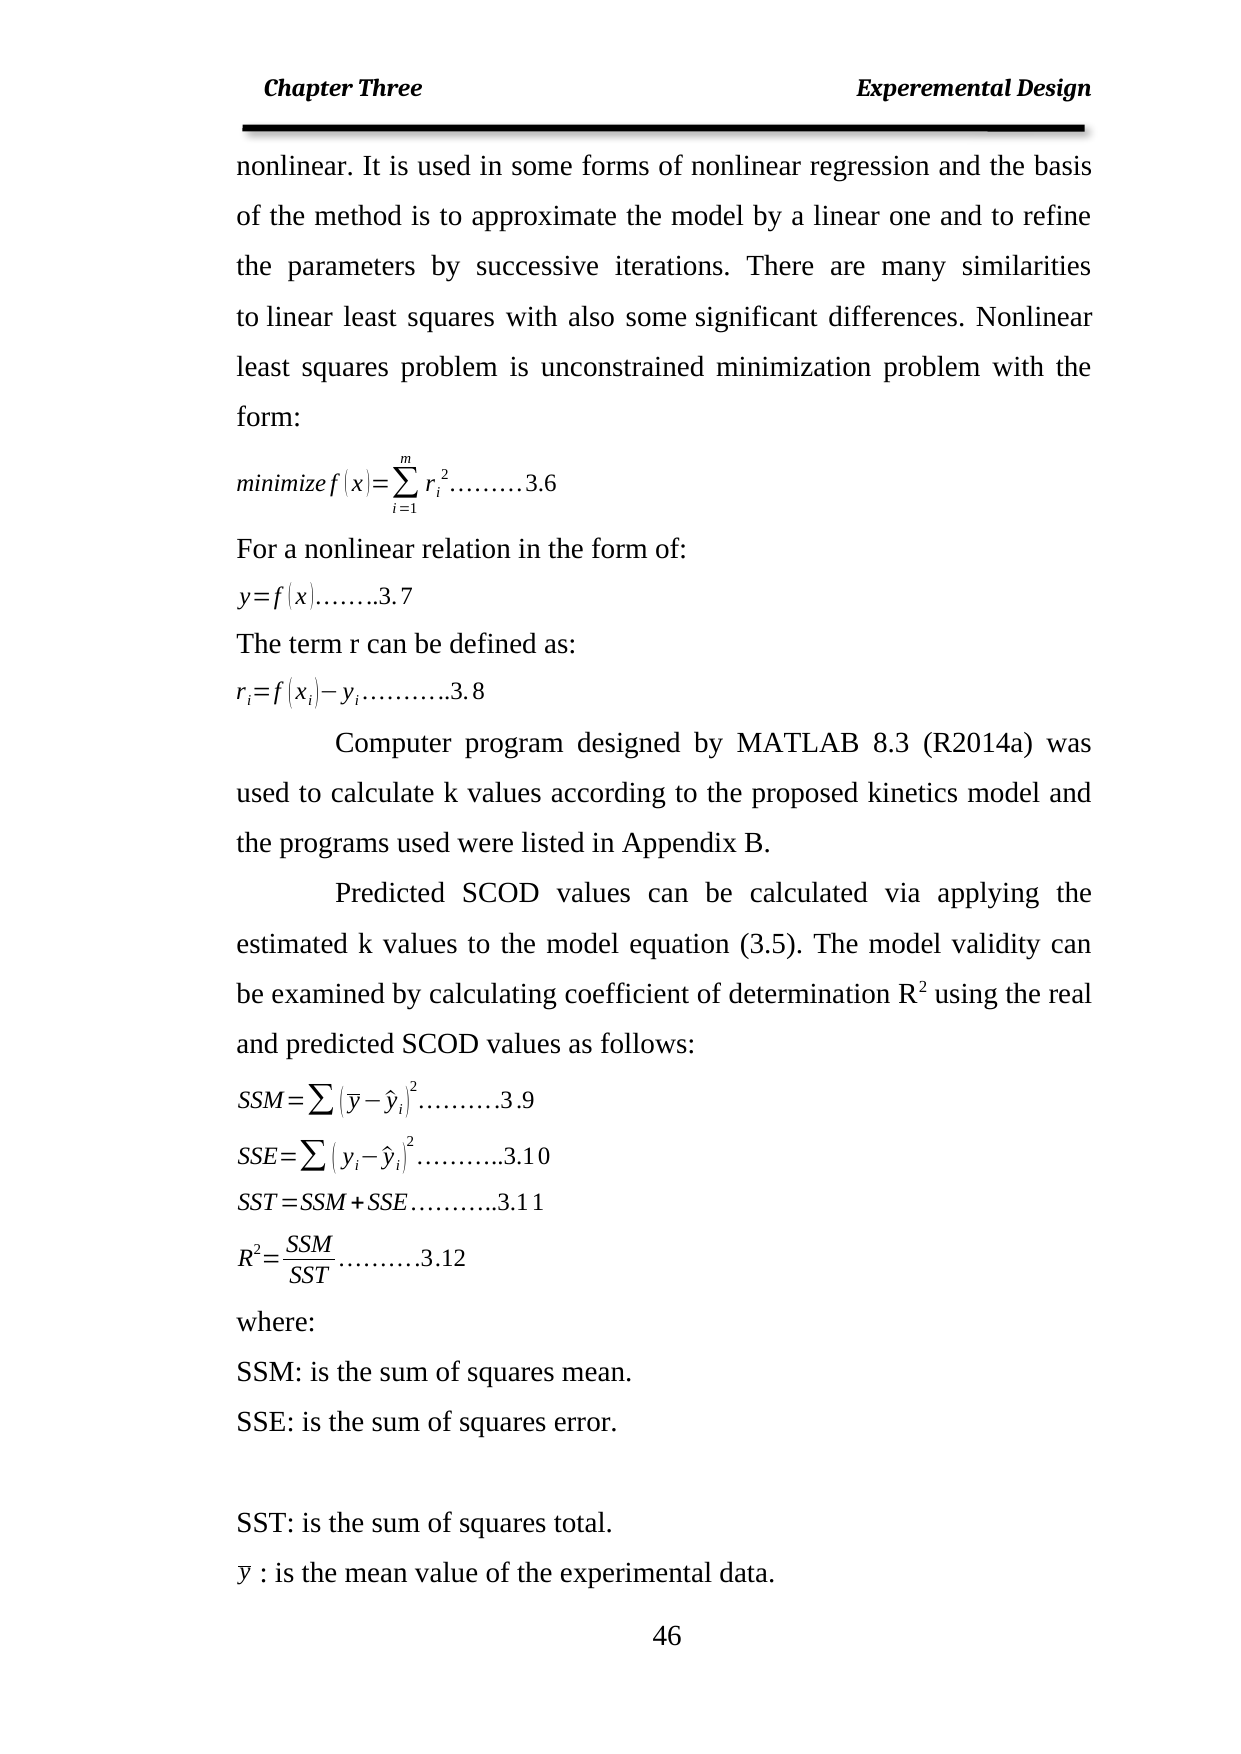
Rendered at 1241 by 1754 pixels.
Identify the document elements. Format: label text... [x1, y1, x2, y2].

text The term r can be defined as: [236, 626, 1092, 659]
text For a nonlinear relation in the form of: [236, 531, 1092, 564]
text SSM: is the sum of squares mean. [236, 1354, 1092, 1387]
text where: [236, 1304, 1092, 1337]
text SST: is the sum of squares total. [236, 1505, 1092, 1538]
text SSE: is the sum of squares error. [236, 1404, 1092, 1438]
text Predicted SCOD values can be calculated via applying the estimated k values to the model equation (3.5). The model validity can be examined by calculating coefficient of determination R2 using the real and predicted SCOD values as follows: [236, 876, 1092, 1060]
text : is the mean value of the experimental data. [236, 1555, 1092, 1589]
text Computer program designed by MATLAB 8.3 (R2014a) was used to calculate k values according to the proposed kinetics model and the programs used were listed in Appendix B. [236, 725, 1092, 859]
text nonlinear. It is used in some forms of nonlinear regression and the basis of the method is to approximate the model by a linear one and to refine the parameters by successive iterations. There are many similarities to linear least squares with also some significant differences. Nonlinear least squares problem is unconstrained minimization problem with the form: [236, 148, 1092, 433]
